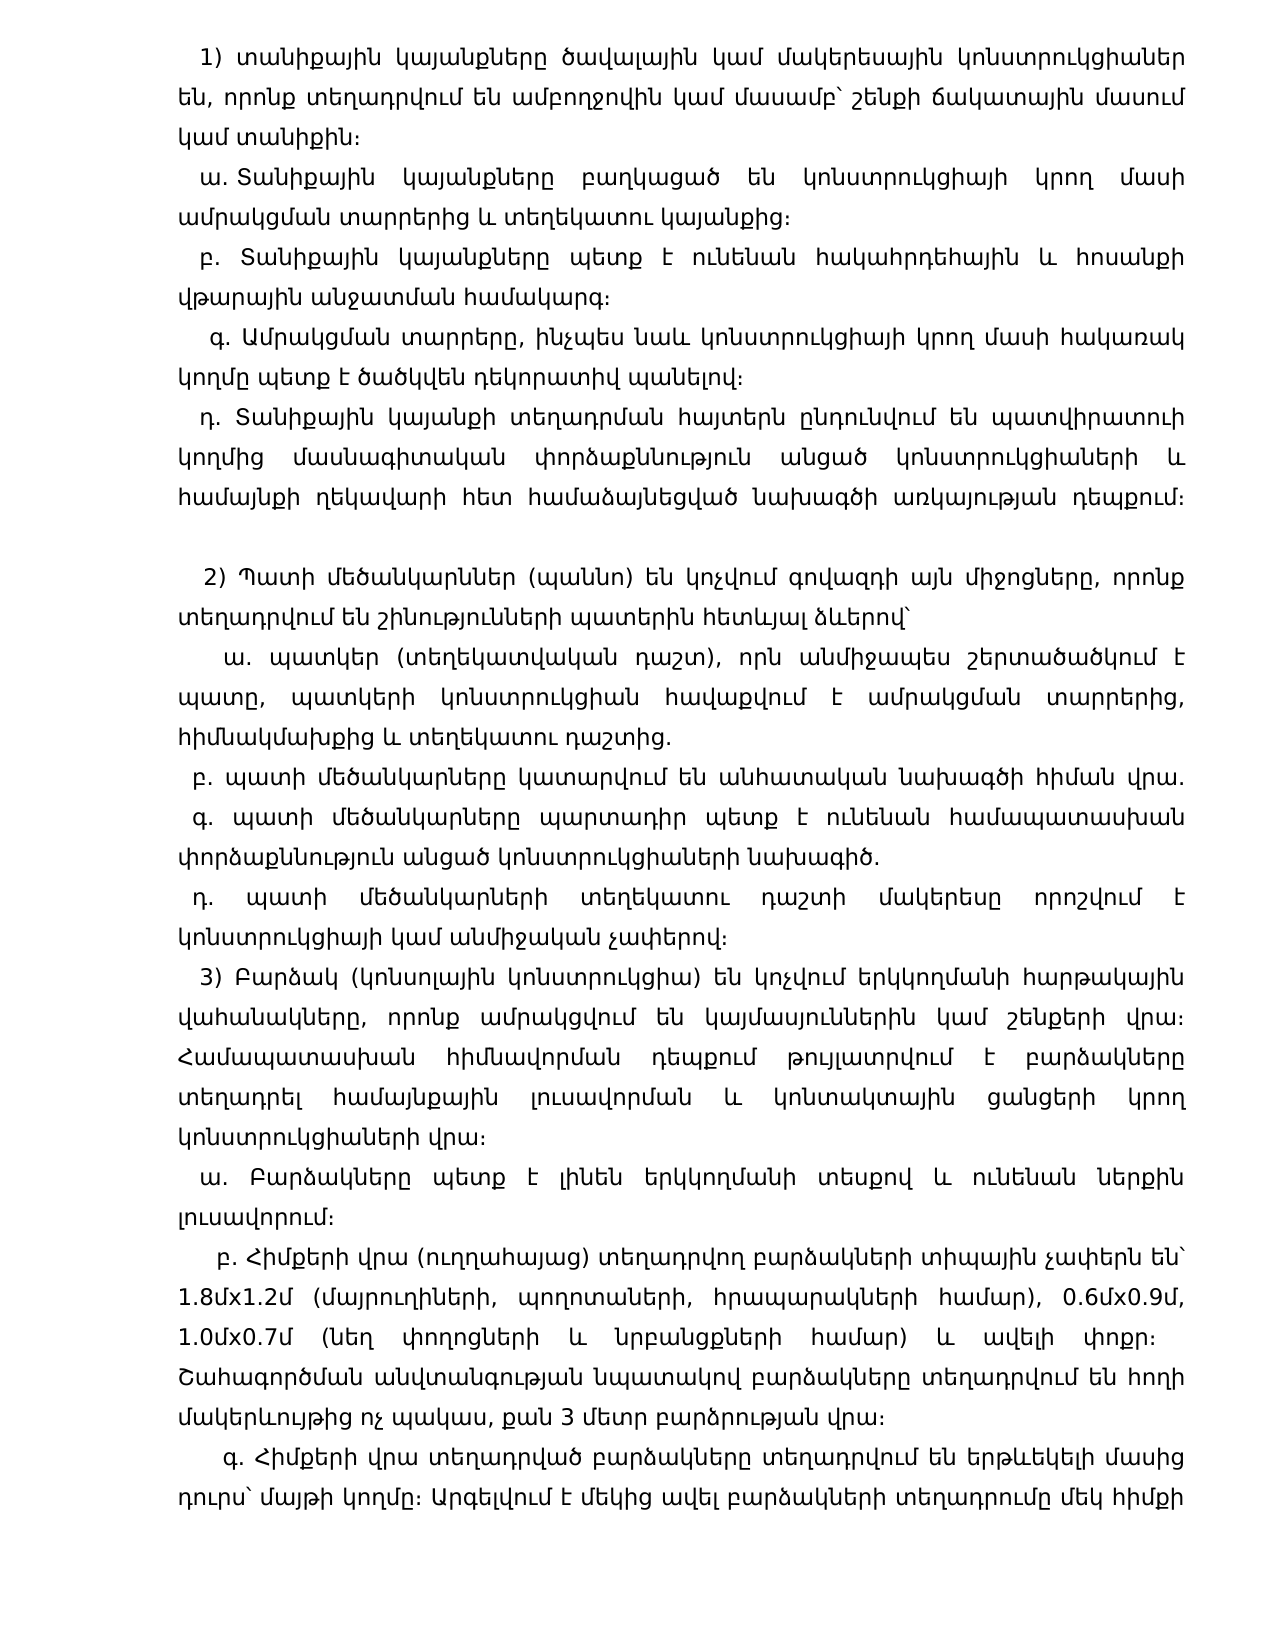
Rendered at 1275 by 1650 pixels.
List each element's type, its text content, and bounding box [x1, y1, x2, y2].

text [177, 1244, 1186, 1511]
text դ. պատի մեծանկարների տեղեկատու դաշտի մակերեսը որոշվում է կոնստրուկցիայի կամ անմիջական չափերով։ [177, 884, 1186, 951]
text բ. Տանիքային կայանքները պետք է ունենան հակահրդեհային և հոսանքի վթարային անջատման համակարգ։ [177, 244, 1186, 311]
text 3) Բարձակ (կոնսոլային կոնստրուկցիա) են կոչվում երկկողմանի հարթակային վահանակները, որոնք ամրակցվում են կայմասյուններին կամ շենքերի վրա։ Համապատասխան հիմնավորման դեպքում թույլատրվում է բարձակները տեղադրել համայնքային լուսավորման և կոնտակտային ցանցերի կրող կոնստրուկցիաների վրա։ [177, 964, 1186, 1151]
text դ. Տանիքային կայանքի տեղադրման հայտերն ընդունվում են պատվիրատուի կողմից մասնագիտական փորձաքննություն անցած կոնստրուկցիաների և համայնքի ղեկավարի հետ համաձայնեցված նախագծի առկայության դեպքում։ 2) Պատի մեծանկարններ (պաննո) են կոչվում գովազդի այն միջոցները, որոնք տեղադրվում են շինությունների պատերին հետևյալ ձևերով՝ ա. պատկեր (տեղեկատվական դաշտ), որն անմիջապես շերտածածկում է պատը, պատկերի կոնստրուկցիան հավաքվում է ամրակցման տարրերից, հիմնակմախքից և տեղեկատու դաշտից. [177, 404, 1186, 751]
text ա. Բարձակները պետք է լինեն երկկողմանի տեսքով և ունենան ներքին լուսավորում։ [177, 1164, 1186, 1231]
text բ. պատի մեծանկարները կատարվում են անհատական նախագծի հիման վրա. գ. պատի մեծանկարները պարտադիր պետք է ունենան համապատասխան փորձաքննություն անցած կոնստրուկցիաների նախագիծ. [177, 764, 1186, 871]
text 1) տանիքային կայանքները ծավալային կամ մակերեսային կոնստրուկցիաներ են, որոնք տեղադրվում են ամբողջովին կամ մասամբ՝ շենքի ճակատային մասում կամ տանիքին։ [177, 44, 1186, 151]
text ա. Տանիքային կայանքները բաղկացած են կոնստրուկցիայի կրող մասի ամրակցման տարրերից և տեղեկատու կայանքից։ [177, 164, 1186, 231]
text գ. Ամրակցման տարրերը, ինչպես նաև կոնստրուկցիայի կրող մասի հակառակ կողմը պետք է ծածկվեն դեկորատիվ պանելով։ [177, 324, 1186, 391]
